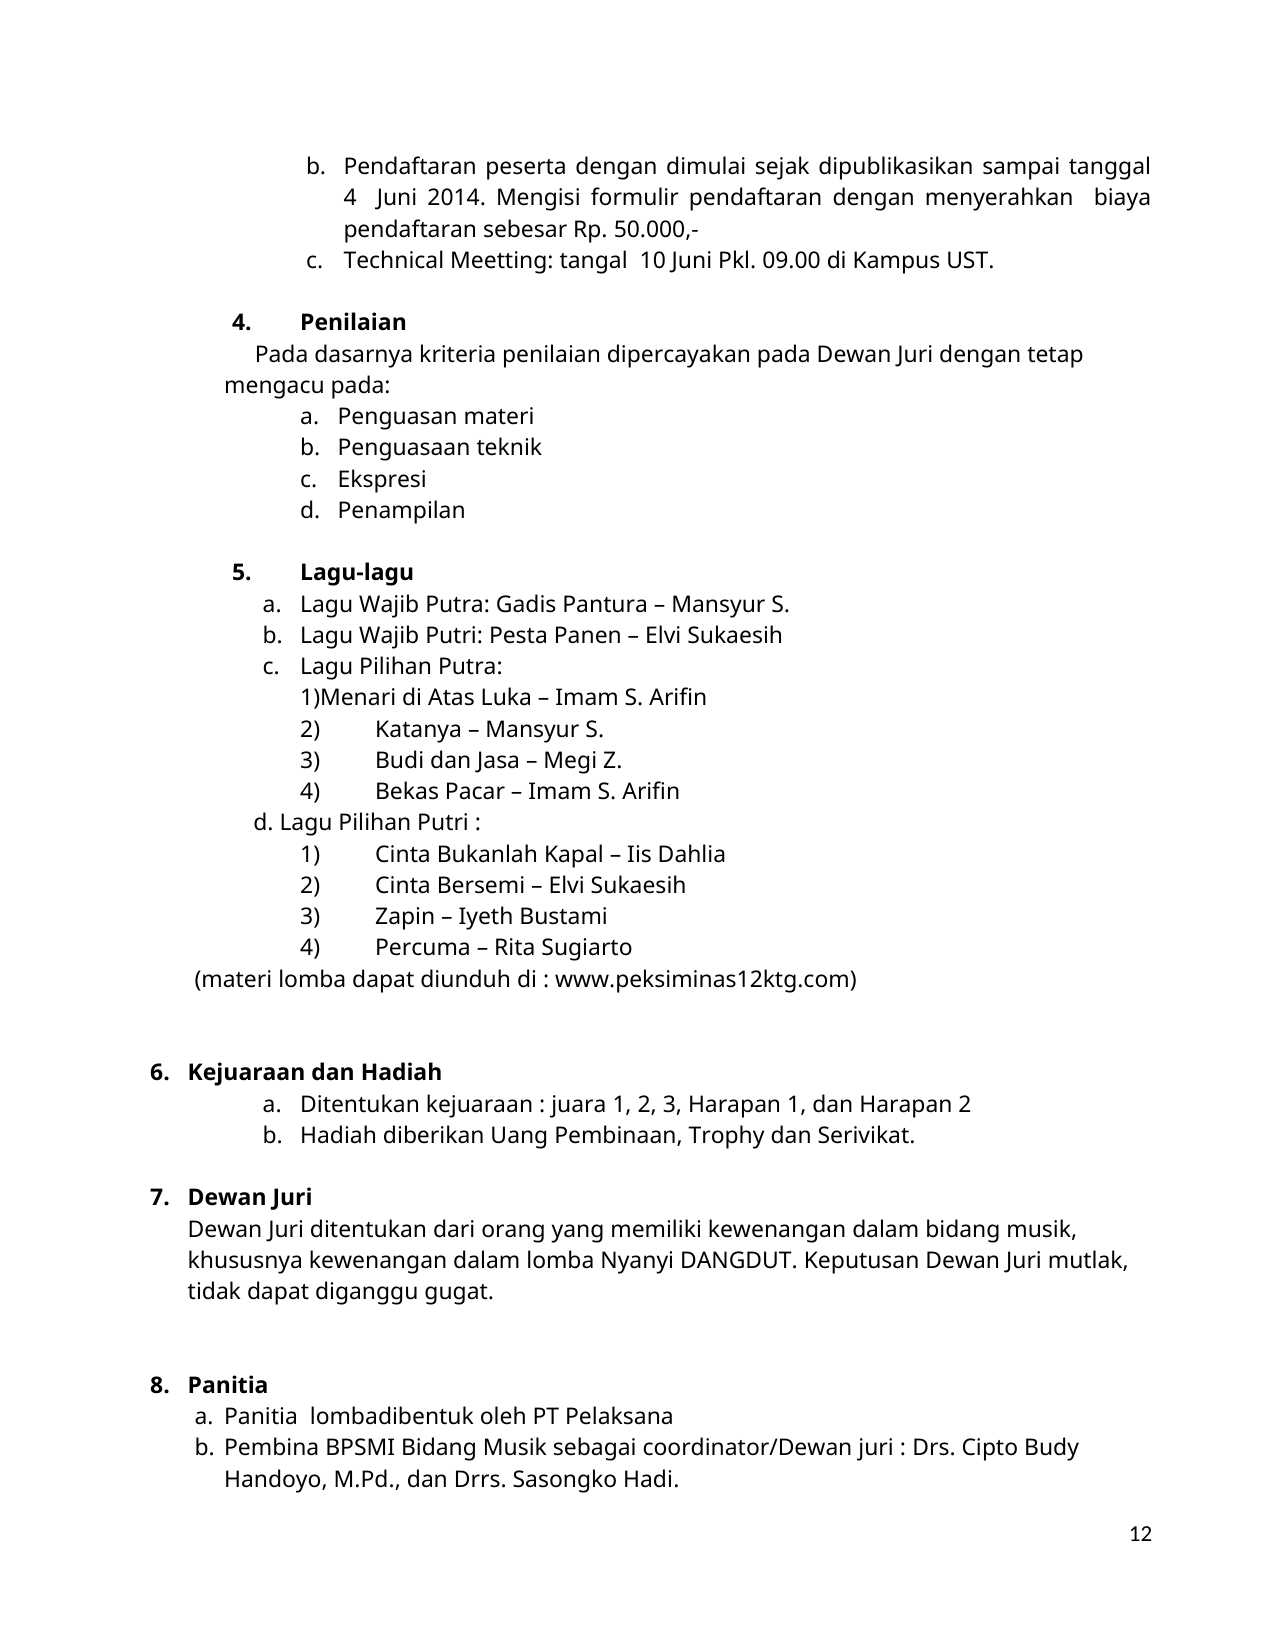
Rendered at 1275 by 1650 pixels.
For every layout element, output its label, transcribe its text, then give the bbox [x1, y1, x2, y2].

list Panitia lombadibentuk oleh PT Pelaksana [194, 1400, 1152, 1431]
text Dewan Juri ditentukan dari orang yang memiliki kewenangan dalam bidang musik, khususnya kewenangan dalam lomba Nyanyi DANGDUT. Keputusan Dewan Juri mutlak, tidak dapat diganggu gugat. [187, 1212, 1152, 1306]
list Lagu Pilihan Putra: [262, 650, 1152, 681]
list Technical Meetting: tangal 10 Juni Pkl. 09.00 di Kampus UST. [306, 244, 1152, 275]
text 3) Budi dan Jasa – Megi Z. [150, 744, 1152, 775]
list Lagu Wajib Putra: Gadis Pantura – Mansyur S. [262, 587, 1152, 619]
list Lagu-lagu [225, 556, 1152, 587]
text 4) Bekas Pacar – Imam S. Arifin [150, 775, 1152, 806]
list Dewan Juri [150, 1181, 1152, 1212]
text 1) Cinta Bukanlah Kapal – Iis Dahlia [150, 837, 1152, 869]
list Pembina BPSMI Bidang Musik sebagai coordinator/Dewan juri : Drs. Cipto Budy Handoyo, M.Pd., dan Drrs. Sasongko Hadi. [194, 1431, 1152, 1494]
text d. Lagu Pilihan Putri : [253, 806, 1152, 837]
list Hadiah diberikan Uang Pembinaan, Trophy dan Serivikat. [262, 1119, 1152, 1150]
list Panitia [150, 1369, 1152, 1400]
text 1)Menari di Atas Luka – Imam S. Arifin [150, 681, 1152, 712]
text Pada dasarnya kriteria penilaian dipercayakan pada Dewan Juri dengan tetap mengacu pada: [224, 337, 1152, 400]
list Lagu Wajib Putri: Pesta Panen – Elvi Sukaesih [262, 619, 1152, 650]
list Penguasaan teknik [300, 431, 1152, 462]
list Ekspresi [300, 462, 1152, 494]
text (materi lomba dapat diunduh di : www.peksiminas12ktg.com) [150, 962, 1152, 994]
text 4) Percuma – Rita Sugiarto [150, 931, 1152, 962]
list Penampilan [300, 494, 1152, 525]
text 3) Zapin – Iyeth Bustami [150, 900, 1152, 931]
list Pendaftaran peserta dengan dimulai sejak dipublikasikan sampai tanggal 4 Juni 2014. Mengisi formulir pendaftaran dengan menyerahkan biaya pendaftaran sebesar Rp. 50.000,- [306, 150, 1152, 244]
text 2) Cinta Bersemi – Elvi Sukaesih [150, 869, 1152, 900]
list Penguasan materi [300, 400, 1152, 431]
text 2) Katanya – Mansyur S. [150, 712, 1152, 744]
list Penilaian [225, 306, 1152, 337]
list Kejuaraan dan Hadiah [150, 1056, 1152, 1087]
list Ditentukan kejuaraan : juara 1, 2, 3, Harapan 1, dan Harapan 2 [262, 1087, 1152, 1119]
